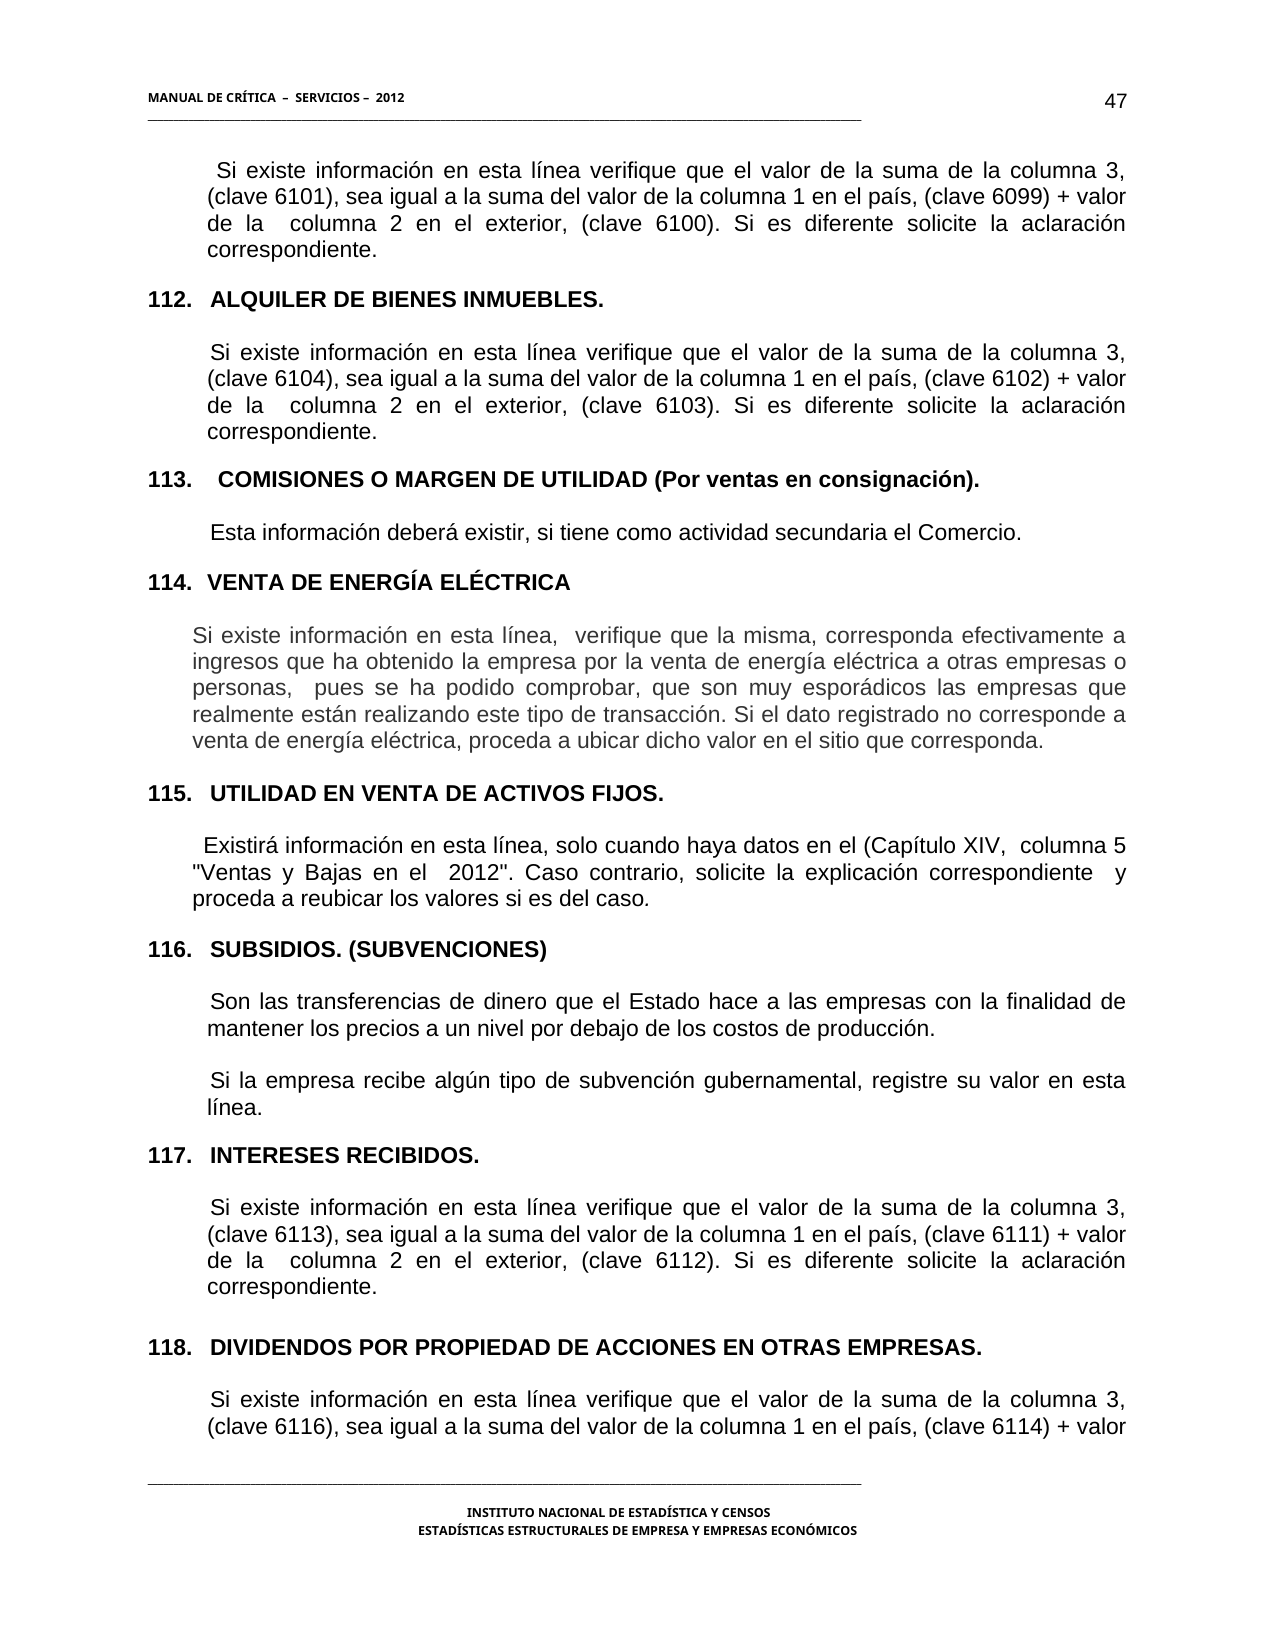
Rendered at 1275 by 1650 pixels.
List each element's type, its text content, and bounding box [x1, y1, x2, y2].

text Existirá información en esta línea, solo cuando haya datos en el (Capítulo XIV, columna 5 "Ventas y Bajas en el 2012". Caso contrario, solicite la explicación correspondiente y proceda a reubicar los valores si es del caso. [148, 832, 1127, 912]
text 116. SUBSIDIOS. (SUBVENCIONES) [148, 936, 1127, 962]
text 114. VENTA DE ENERGÍA ELÉCTRICA [148, 569, 1127, 595]
text Si la empresa recibe algún tipo de subvención gubernamental, registre su valor en esta línea. [207, 1067, 1127, 1120]
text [207, 1386, 1127, 1439]
text Si existe información en esta línea, verifique que la misma, corresponda efectivamente a ingresos que ha obtenido la empresa por la venta de energía eléctrica a otras empresas o personas, pues se ha podido comprobar, que son muy esporádicos las empresas que realmente están realizando este tipo de transacción. Si el dato registrado no corresponde a venta de energía eléctrica, proceda a ubicar dicho valor en el sitio que corresponda. [192, 622, 1127, 753]
text 113. COMISIONES O MARGEN DE UTILIDAD (Por ventas en consignación). [89, 466, 1127, 492]
text 112. ALQUILER DE BIENES INMUEBLES. [148, 286, 1127, 313]
text Esta información deberá existir, si tiene como actividad secundaria el Comercio. [148, 519, 1127, 545]
text Son las transferencias de dinero que el Estado hace a las empresas con la finalidad de mantener los precios a un nivel por debajo de los costos de producción. [207, 988, 1127, 1041]
text Si existe información en esta línea verifique que el valor de la suma de la columna 3, (clave 6101), sea igual a la suma del valor de la columna 1 en el país, (clave 6099) + valor de la columna 2 en el exterior, (clave 6100). Si es diferente solicite la aclaración correspondiente. [207, 157, 1127, 262]
text 115. UTILIDAD EN VENTA DE ACTIVOS FIJOS. [148, 780, 1127, 806]
text 118. DIVIDENDOS POR PROPIEDAD DE ACCIONES EN OTRAS EMPRESAS. [148, 1334, 1127, 1360]
text Si existe información en esta línea verifique que el valor de la suma de la columna 3, (clave 6113), sea igual a la suma del valor de la columna 1 en el país, (clave 6111) + valor de la columna 2 en el exterior, (clave 6112). Si es diferente solicite la aclaración correspondiente. [207, 1194, 1127, 1300]
text 117. INTERESES RECIBIDOS. [148, 1142, 1127, 1168]
text Si existe información en esta línea verifique que el valor de la suma de la columna 3, (clave 6104), sea igual a la suma del valor de la columna 1 en el país, (clave 6102) + valor de la columna 2 en el exterior, (clave 6103). Si es diferente solicite la aclaración correspondiente. [207, 339, 1127, 444]
